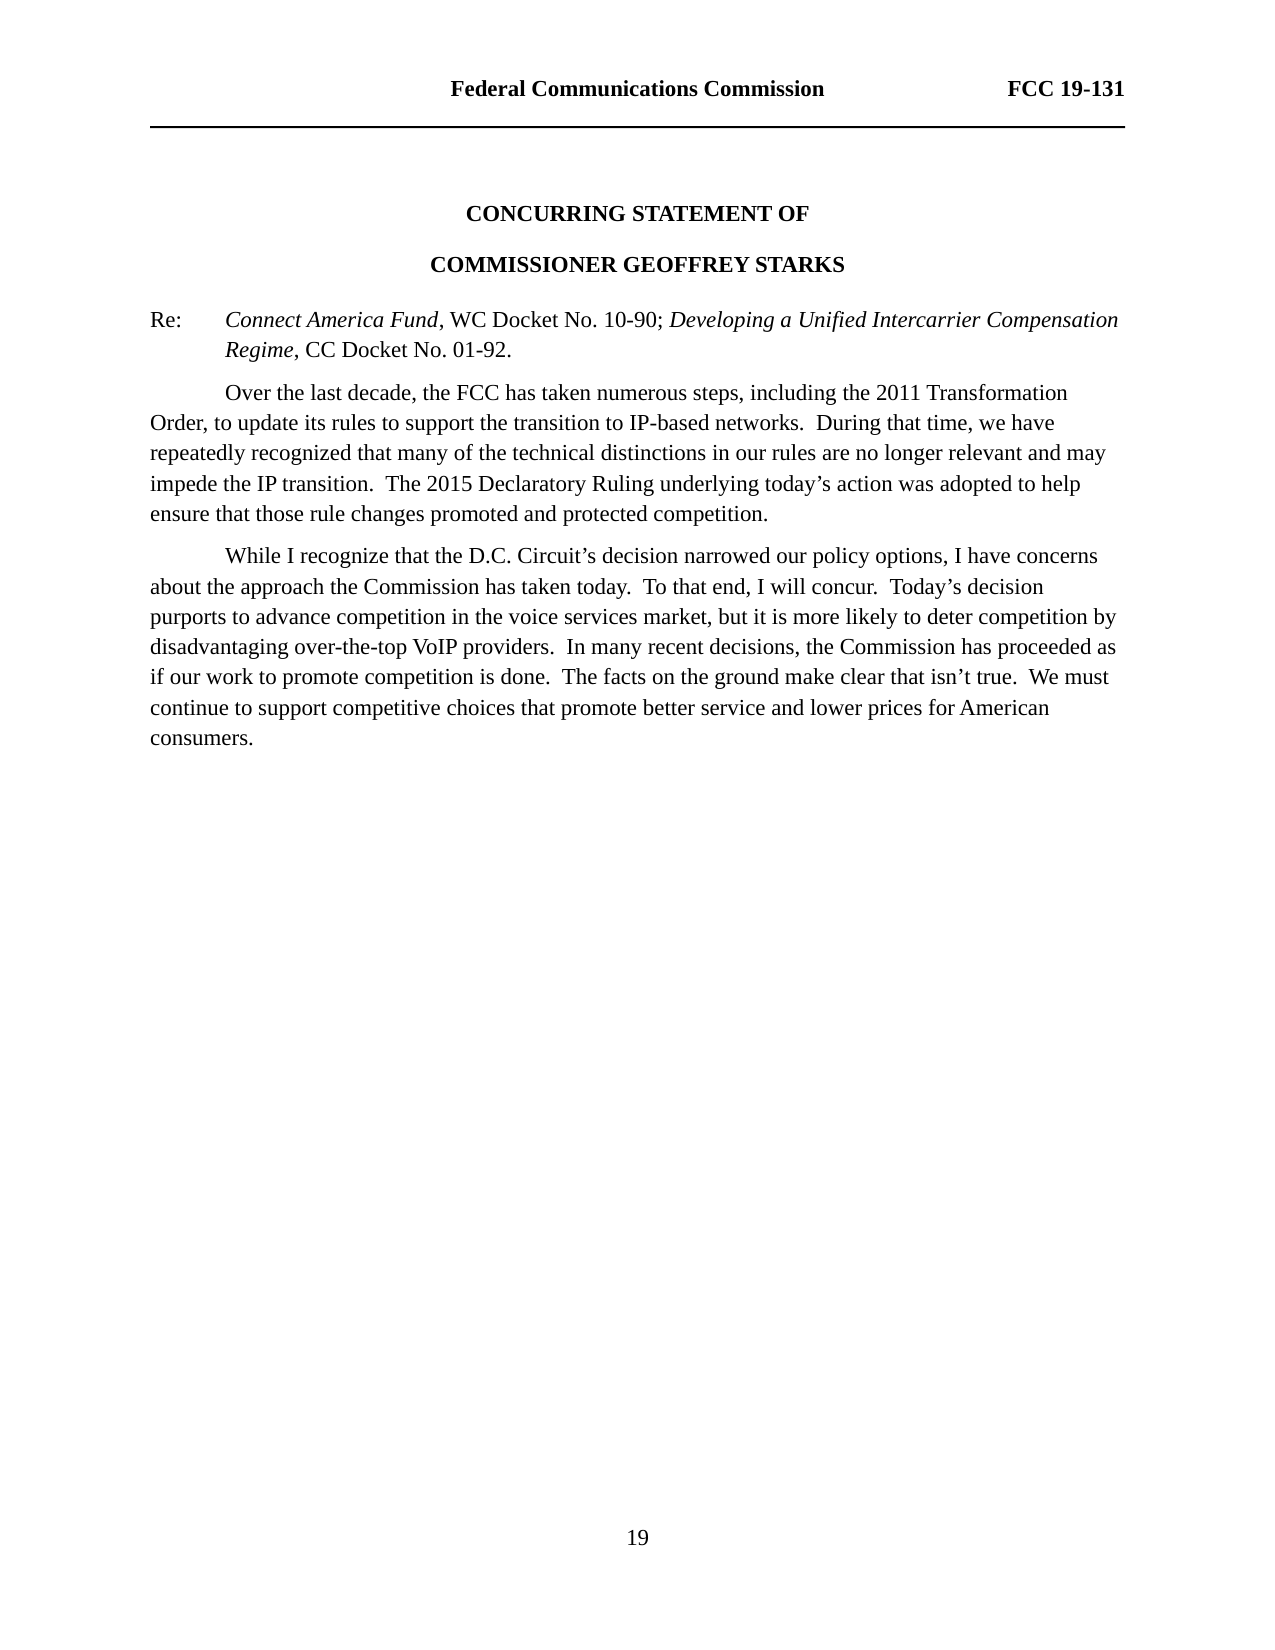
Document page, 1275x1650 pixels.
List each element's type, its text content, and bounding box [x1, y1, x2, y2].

text Re: Connect America Fund, WC Docket No. 10-90; Developing a Unified Intercarrier Compensation Regime, CC Docket No. 01-92. [150, 306, 1125, 363]
text While I recognize that the D.C. Circuit’s decision narrowed our policy options, I have concerns about the approach the Commission has taken today. To that end, I will concur. Today’s decision purports to advance competition in the voice services market, but it is more likely to deter competition by disadvantaging over-the-top VoIP providers. In many recent decisions, the Commission has proceeded as if our work to promote competition is done. The facts on the ground make clear that isn’t true. We must continue to support competitive choices that promote better service and lower prices for American consumers. [150, 542, 1125, 750]
text Over the last decade, the FCC has taken numerous steps, including the 2011 Transformation Order, to update its rules to support the transition to IP-based networks. During that time, we have repeatedly recognized that many of the technical distinctions in our rules are no longer relevant and may impede the IP transition. The 2015 Declaratory Ruling underlying today’s action was adopted to help ensure that those rule changes promoted and protected competition. [150, 379, 1125, 526]
text CONCURRING STATEMENT OF [150, 200, 1125, 226]
text COMMISSIONER GEOFFREY STARKS [150, 251, 1125, 277]
